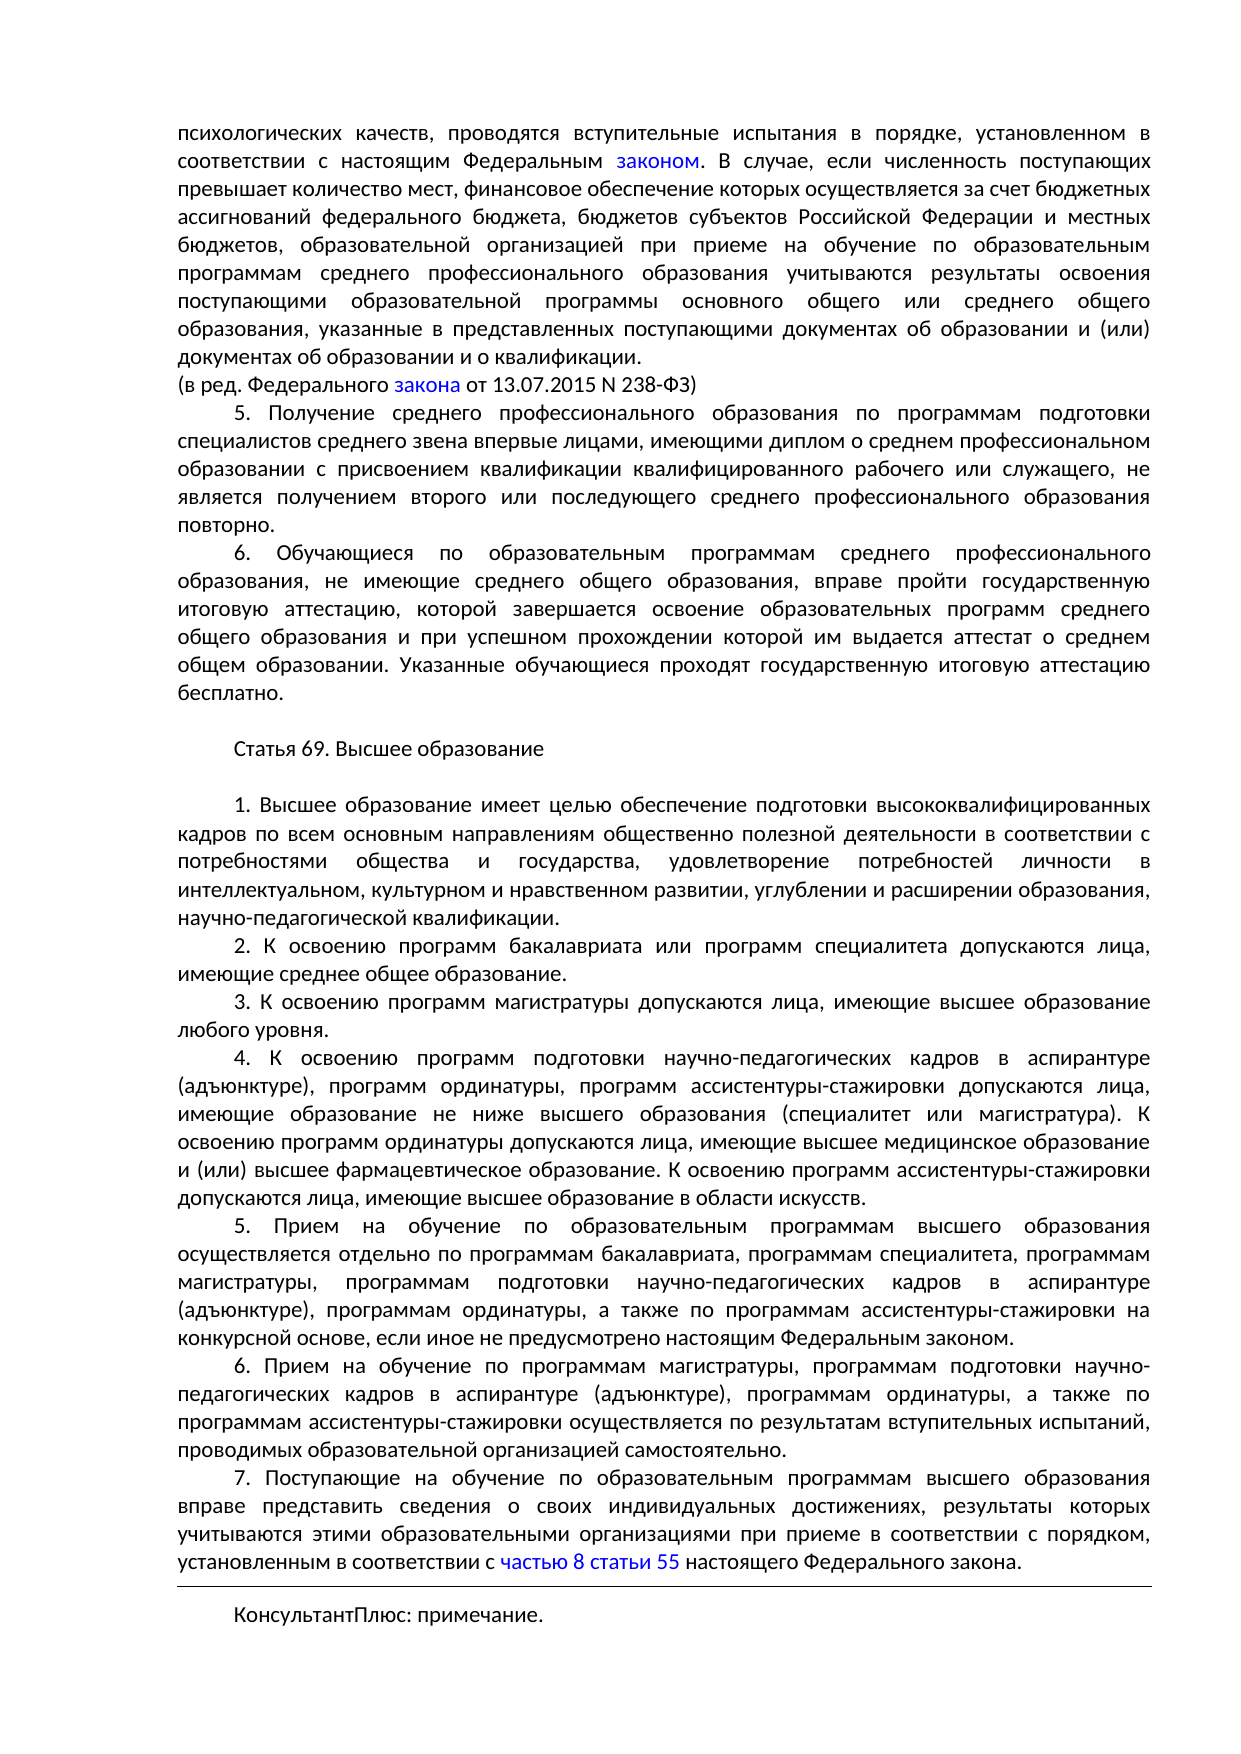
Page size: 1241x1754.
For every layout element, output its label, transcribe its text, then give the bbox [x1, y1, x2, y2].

text (в ред. Федерального закона от 13.07.2015 N 238-ФЗ) [177, 370, 1152, 398]
text 4. К освоению программ подготовки научно-педагогических кадров в аспирантуре (адъюнктуре), программ ординатуры, программ ассистентуры-стажировки допускаются лица, имеющие образование не ниже высшего образования (специалитет или магистратура). К освоению программ ординатуры допускаются лица, имеющие высшее медицинское образование и (или) высшее фармацевтическое образование. К освоению программ ассистентуры-стажировки допускаются лица, имеющие высшее образование в области искусств. [177, 1043, 1152, 1211]
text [177, 118, 1152, 370]
text 5. Получение среднего профессионального образования по программам подготовки специалистов среднего звена впервые лицами, имеющими диплом о среднем профессиональном образовании с присвоением квалификации квалифицированного рабочего или служащего, не является получением второго или последующего среднего профессионального образования повторно. [177, 398, 1152, 538]
text 3. К освоению программ магистратуры допускаются лица, имеющие высшее образование любого уровня. [177, 987, 1152, 1043]
text 6. Прием на обучение по программам магистратуры, программам подготовки научно-педагогических кадров в аспирантуре (адъюнктуре), программам ординатуры, а также по программам ассистентуры-стажировки осуществляется по результатам вступительных испытаний, проводимых образовательной организацией самостоятельно. [177, 1351, 1152, 1463]
text 5. Прием на обучение по образовательным программам высшего образования осуществляется отдельно по программам бакалавриата, программам специалитета, программам магистратуры, программам подготовки научно-педагогических кадров в аспирантуре (адъюнктуре), программам ординатуры, а также по программам ассистентуры-стажировки на конкурсной основе, если иное не предусмотрено настоящим Федеральным законом. [177, 1211, 1152, 1351]
text Статья 69. Высшее образование [177, 734, 1152, 763]
text КонсультантПлюс: примечание. [177, 1600, 1152, 1628]
text 1. Высшее образование имеет целью обеспечение подготовки высококвалифицированных кадров по всем основным направлениям общественно полезной деятельности в соответствии с потребностями общества и государства, удовлетворение потребностей личности в интеллектуальном, культурном и нравственном развитии, углублении и расширении образования, научно-педагогической квалификации. [177, 791, 1152, 931]
text 7. Поступающие на обучение по образовательным программам высшего образования вправе представить сведения о своих индивидуальных достижениях, результаты которых учитываются этими образовательными организациями при приеме в соответствии с порядком, установленным в соответствии с частью 8 статьи 55 настоящего Федерального закона. [177, 1463, 1152, 1575]
text 6. Обучающиеся по образовательным программам среднего профессионального образования, не имеющие среднего общего образования, вправе пройти государственную итоговую аттестацию, которой завершается освоение образовательных программ среднего общего образования и при успешном прохождении которой им выдается аттестат о среднем общем образовании. Указанные обучающиеся проходят государственную итоговую аттестацию бесплатно. [177, 538, 1152, 707]
text 2. К освоению программ бакалавриата или программ специалитета допускаются лица, имеющие среднее общее образование. [177, 931, 1152, 987]
